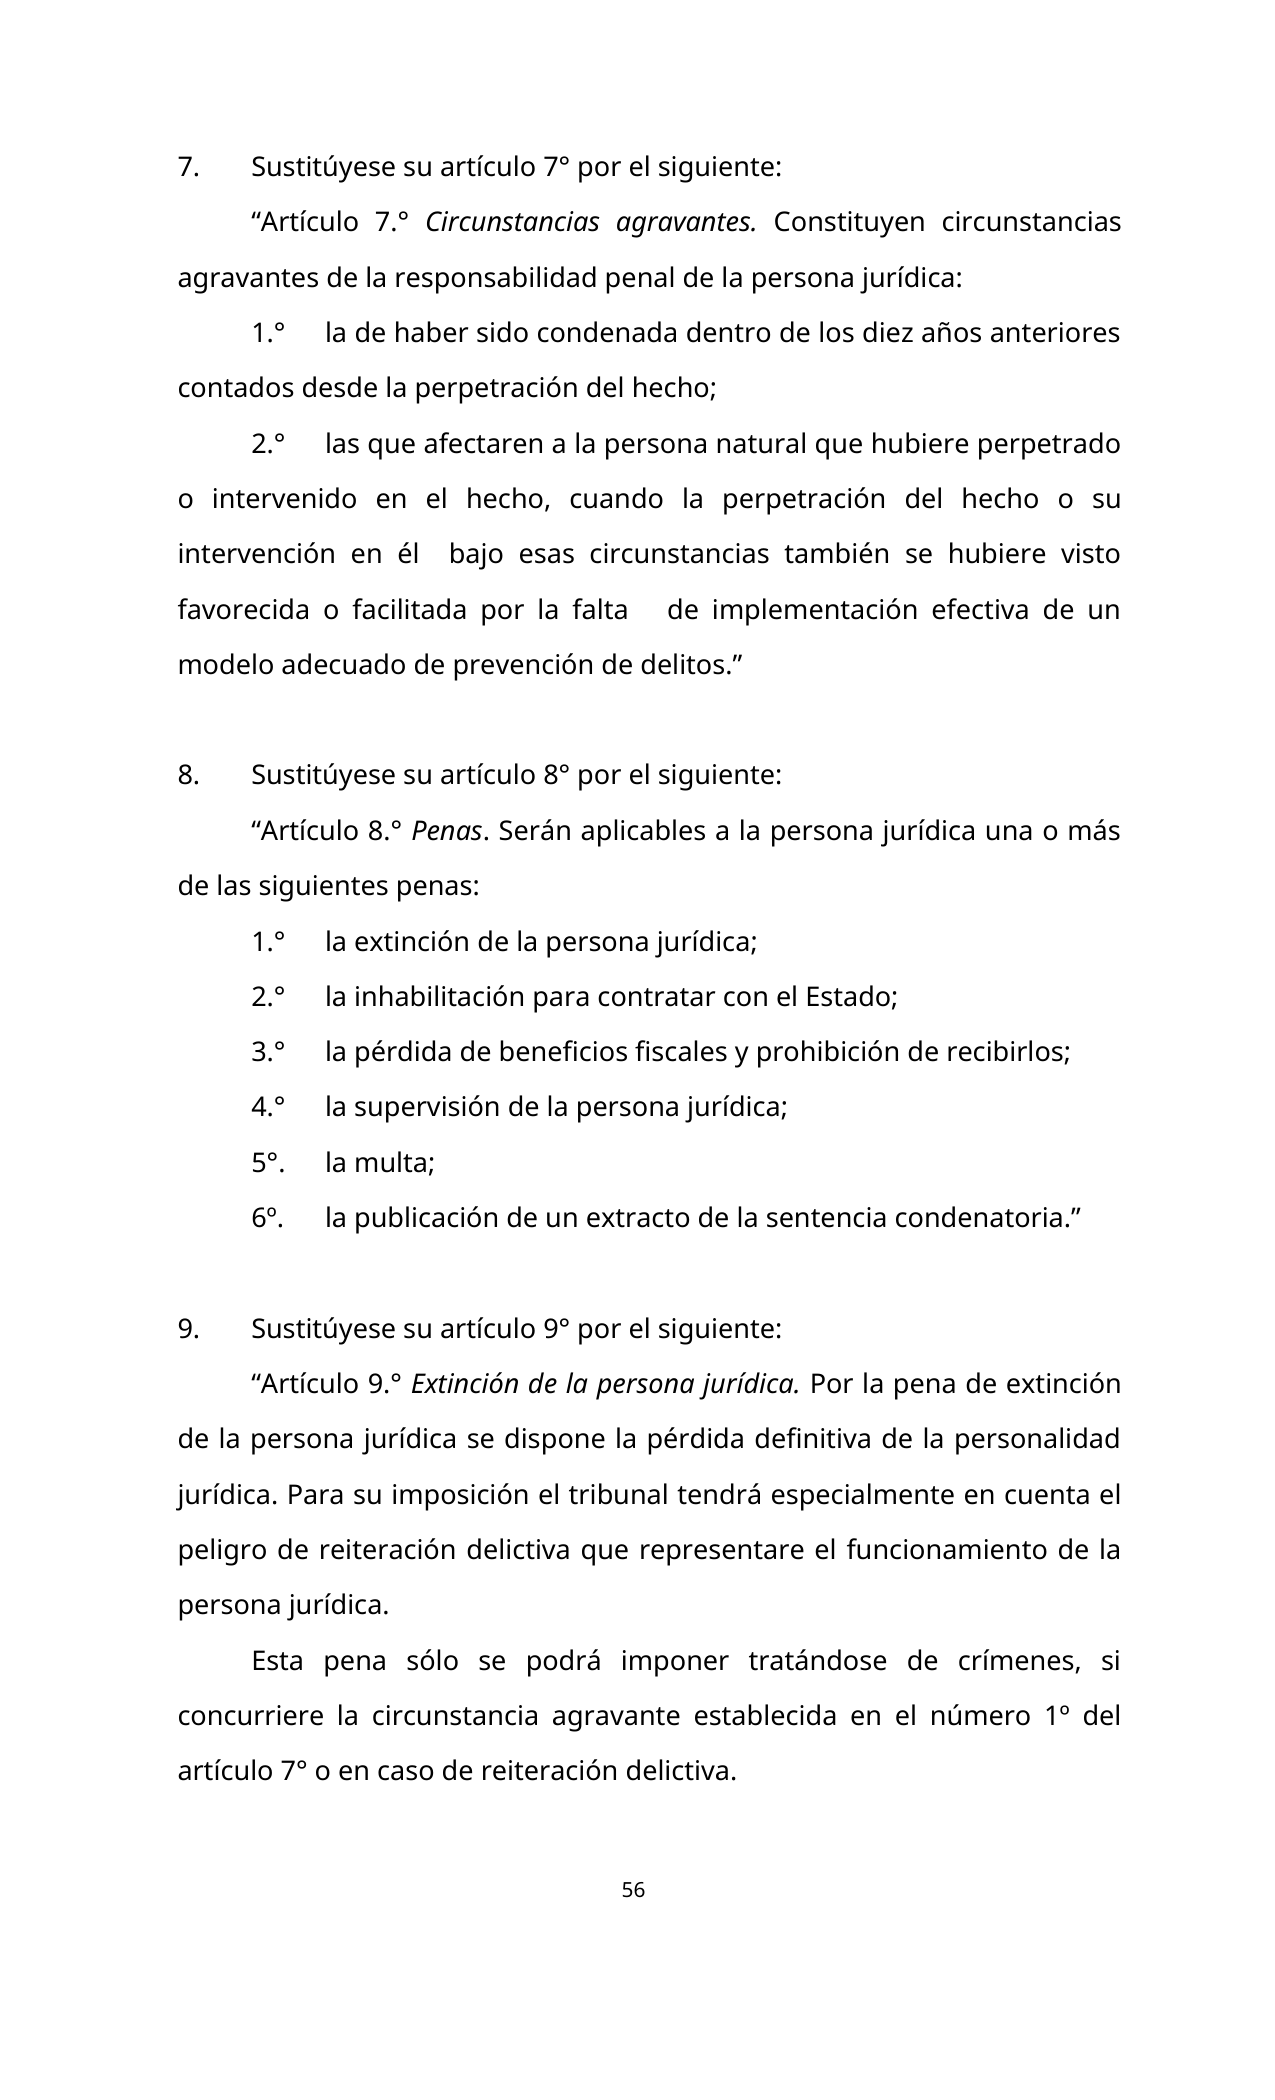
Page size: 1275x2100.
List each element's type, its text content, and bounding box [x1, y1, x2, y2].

text 2.° la inhabilitación para contratar con el Estado; [177, 977, 1122, 1014]
text 3.° la pérdida de beneficios fiscales y prohibición de recibirlos; [177, 1033, 1122, 1069]
text 7. Sustitúyese su artículo 7° por el siguiente: [177, 148, 1122, 184]
text 5°. la multa; [177, 1143, 1122, 1180]
text 8. Sustitúyese su artículo 8° por el siguiente: [177, 756, 1122, 793]
text “Artículo 7.° Circunstancias agravantes. Constituyen circunstancias agravantes de la responsabilidad penal de la persona jurídica: [177, 203, 1122, 295]
text 9. Sustitúyese su artículo 9° por el siguiente: [177, 1309, 1122, 1346]
text 1.° la extinción de la persona jurídica; [177, 922, 1122, 959]
text 2.° las que afectaren a la persona natural que hubiere perpetrado o intervenido en el hecho, cuando la perpetración del hecho o su intervención en él bajo esas circunstancias también se hubiere visto favorecida o facilitada por la falta de implementación efectiva de un modelo adecuado de prevención de delitos.” [177, 424, 1122, 682]
text Esta pena sólo se podrá imponer tratándose de crímenes, si concurriere la circunstancia agravante establecida en el número 1º del artículo 7° o en caso de reiteración delictiva. [177, 1641, 1122, 1788]
text “Artículo 9.° Extinción de la persona jurídica. Por la pena de extinción de la persona jurídica se dispone la pérdida definitiva de la personalidad jurídica. Para su imposición el tribunal tendrá especialmente en cuenta el peligro de reiteración delictiva que representare el funcionamiento de la persona jurídica. [177, 1364, 1122, 1623]
text “Artículo 8.° Penas. Serán aplicables a la persona jurídica una o más de las siguientes penas: [177, 811, 1122, 903]
text 6º. la publicación de un extracto de la sentencia condenatoria.” [177, 1198, 1122, 1235]
text 4.° la supervisión de la persona jurídica; [177, 1088, 1122, 1125]
text 1.° la de haber sido condenada dentro de los diez años anteriores contados desde la perpetración del hecho; [177, 313, 1122, 406]
